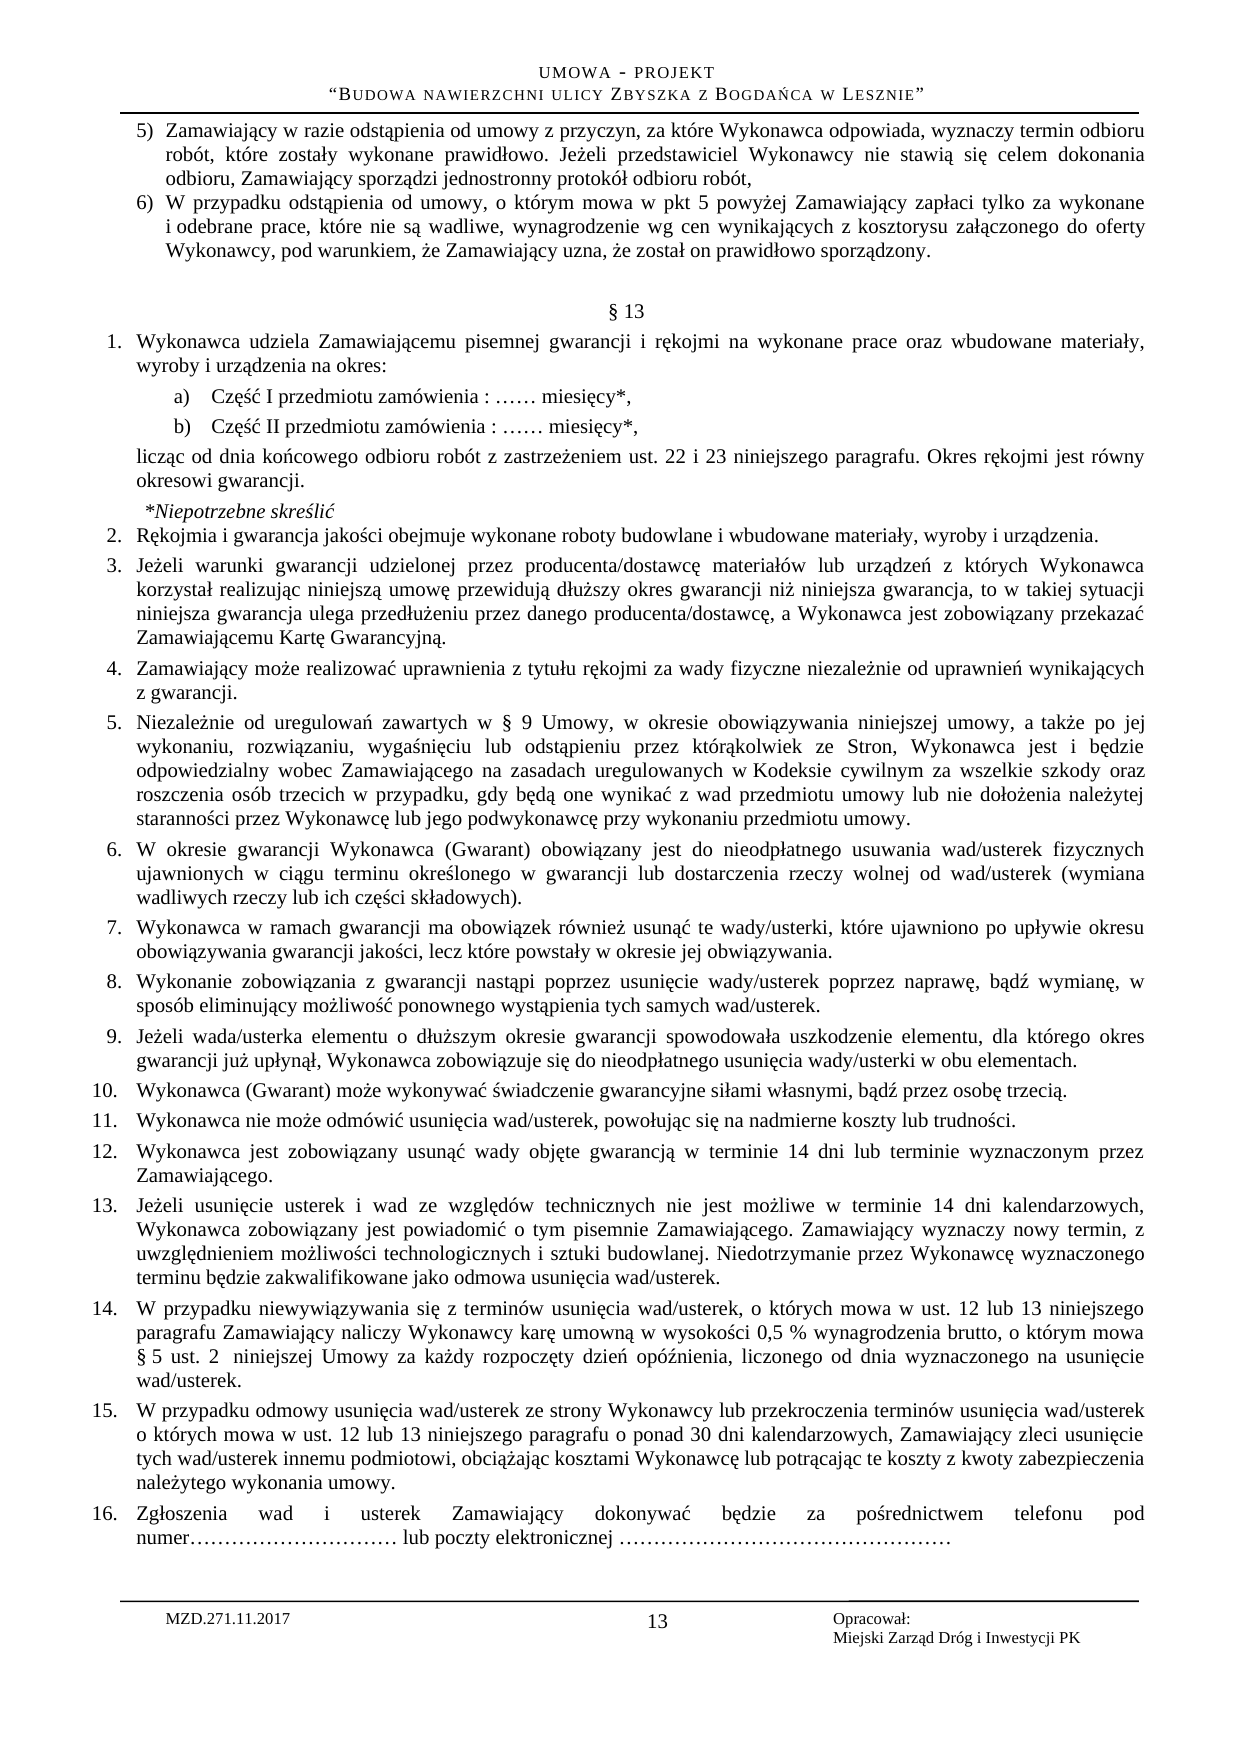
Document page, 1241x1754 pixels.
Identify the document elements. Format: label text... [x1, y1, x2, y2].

list W przypadku niewywiązywania się z terminów usunięcia wad/usterek, o których mowa w ust. 12 lub 13 niniejszego paragrafu Zamawiający naliczy Wykonawcy karę umowną w wysokości 0,5 % wynagrodzenia brutto, o którym mowa § 5 ust. 2 niniejszej Umowy za każdy rozpoczęty dzień opóźnienia, liczonego od dnia wyznaczonego na usunięcie wad/usterek. [92, 1296, 1146, 1392]
list Wykonanie zobowiązania z gwarancji nastąpi poprzez usunięcie wady/usterek poprzez naprawę, bądź wymianę, w sposób eliminujący możliwość ponownego wystąpienia tych samych wad/usterek. [106, 969, 1146, 1017]
list W okresie gwarancji Wykonawca (Gwarant) obowiązany jest do nieodpłatnego usuwania wad/usterek fizycznych ujawnionych w ciągu terminu określonego w gwarancji lub dostarczenia rzeczy wolnej od wad/usterek (wymiana wadliwych rzeczy lub ich części składowych). [106, 837, 1146, 909]
text § 13 [106, 299, 1146, 323]
list Zgłoszenia wad i usterek Zamawiający dokonywać będzie za pośrednictwem telefonu pod numer………………………… lub poczty elektronicznej ………………………………………… [92, 1501, 1146, 1549]
list Rękojmia i gwarancja jakości obejmuje wykonane roboty budowlane i wbudowane materiały, wyroby i urządzenia. [106, 523, 1146, 547]
list Niezależnie od uregulowań zawartych w § 9 Umowy, w okresie obowiązywania niniejszej umowy, a także po jej wykonaniu, rozwiązaniu, wygaśnięciu lub odstąpieniu przez którąkolwiek ze Stron, Wykonawca jest i będzie odpowiedzialny wobec Zamawiającego na zasadach uregulowanych w Kodeksie cywilnym za wszelkie szkody oraz roszczenia osób trzecich w przypadku, gdy będą one wynikać z wad przedmiotu umowy lub nie dołożenia należytej staranności przez Wykonawcę lub jego podwykonawcę przy wykonaniu przedmiotu umowy. [106, 710, 1146, 830]
list Zamawiający w razie odstąpienia od umowy z przyczyn, za które Wykonawca odpowiada, wyznaczy termin odbioru robót, które zostały wykonane prawidłowo. Jeżeli przedstawiciel Wykonawcy nie stawią się celem dokonania odbioru, Zamawiający sporządzi jednostronny protokół odbioru robót, [136, 118, 1146, 190]
text licząc od dnia końcowego odbioru robót z zastrzeżeniem ust. 22 i 23 niniejszego paragrafu. Okres rękojmi jest równy okresowi gwarancji. [136, 444, 1146, 492]
list Wykonawca jest zobowiązany usunąć wady objęte gwarancją w terminie 14 dni lub terminie wyznaczonym przez Zamawiającego. [92, 1139, 1146, 1187]
list Część II przedmiotu zamówienia : …… miesięcy*, [173, 414, 1146, 438]
list W przypadku odmowy usunięcia wad/usterek ze strony Wykonawcy lub przekroczenia terminów usunięcia wad/usterek o których mowa w ust. 12 lub 13 niniejszego paragrafu o ponad 30 dni kalendarzowych, Zamawiający zleci usunięcie tych wad/usterek innemu podmiotowi, obciążając kosztami Wykonawcę lub potrącając te koszty z kwoty zabezpieczenia należytego wykonania umowy. [92, 1398, 1146, 1494]
list Wykonawca (Gwarant) może wykonywać świadczenie gwarancyjne siłami własnymi, bądź przez osobę trzecią. [92, 1078, 1146, 1102]
list Część I przedmiotu zamówienia : …… miesięcy*, [173, 384, 1146, 408]
list W przypadku odstąpienia od umowy, o którym mowa w pkt 5 powyżej Zamawiający zapłaci tylko za wykonane i odebrane prace, które nie są wadliwe, wynagrodzenie wg cen wynikających z kosztorysu załączonego do oferty Wykonawcy, pod warunkiem, że Zamawiający uzna, że został on prawidłowo sporządzony. [136, 190, 1146, 262]
list Zamawiający może realizować uprawnienia z tytułu rękojmi za wady fizyczne niezależnie od uprawnień wynikających z gwarancji. [106, 656, 1146, 704]
list Jeżeli warunki gwarancji udzielonej przez producenta/dostawcę materiałów lub urządzeń z których Wykonawca korzystał realizując niniejszą umowę przewidują dłuższy okres gwarancji niż niniejsza gwarancja, to w takiej sytuacji niniejsza gwarancja ulega przedłużeniu przez danego producenta/dostawcę, a Wykonawca jest zobowiązany przekazać Zamawiającemu Kartę Gwarancyjną. [106, 553, 1146, 649]
list Wykonawca w ramach gwarancji ma obowiązek również usunąć te wady/usterki, które ujawniono po upływie okresu obowiązywania gwarancji jakości, lecz które powstały w okresie jej obwiązywania. [106, 915, 1146, 963]
list Jeżeli wada/usterka elementu o dłuższym okresie gwarancji spowodowała uszkodzenie elementu, dla którego okres gwarancji już upłynął, Wykonawca zobowiązuje się do nieodpłatnego usunięcia wady/usterki w obu elementach. [106, 1024, 1146, 1072]
list Wykonawca nie może odmówić usunięcia wad/usterek, powołując się na nadmierne koszty lub trudności. [92, 1108, 1146, 1132]
list *Niepotrzebne skreślić [144, 499, 1146, 523]
list Wykonawca udziela Zamawiającemu pisemnej gwarancji i rękojmi na wykonane prace oraz wbudowane materiały, wyroby i urządzenia na okres: [106, 329, 1146, 377]
list Jeżeli usunięcie usterek i wad ze względów technicznych nie jest możliwe w terminie 14 dni kalendarzowych, Wykonawca zobowiązany jest powiadomić o tym pisemnie Zamawiającego. Zamawiający wyznaczy nowy termin, z uwzględnieniem możliwości technologicznych i sztuki budowlanej. Niedotrzymanie przez Wykonawcę wyznaczonego terminu będzie zakwalifikowane jako odmowa usunięcia wad/usterek. [92, 1193, 1146, 1289]
